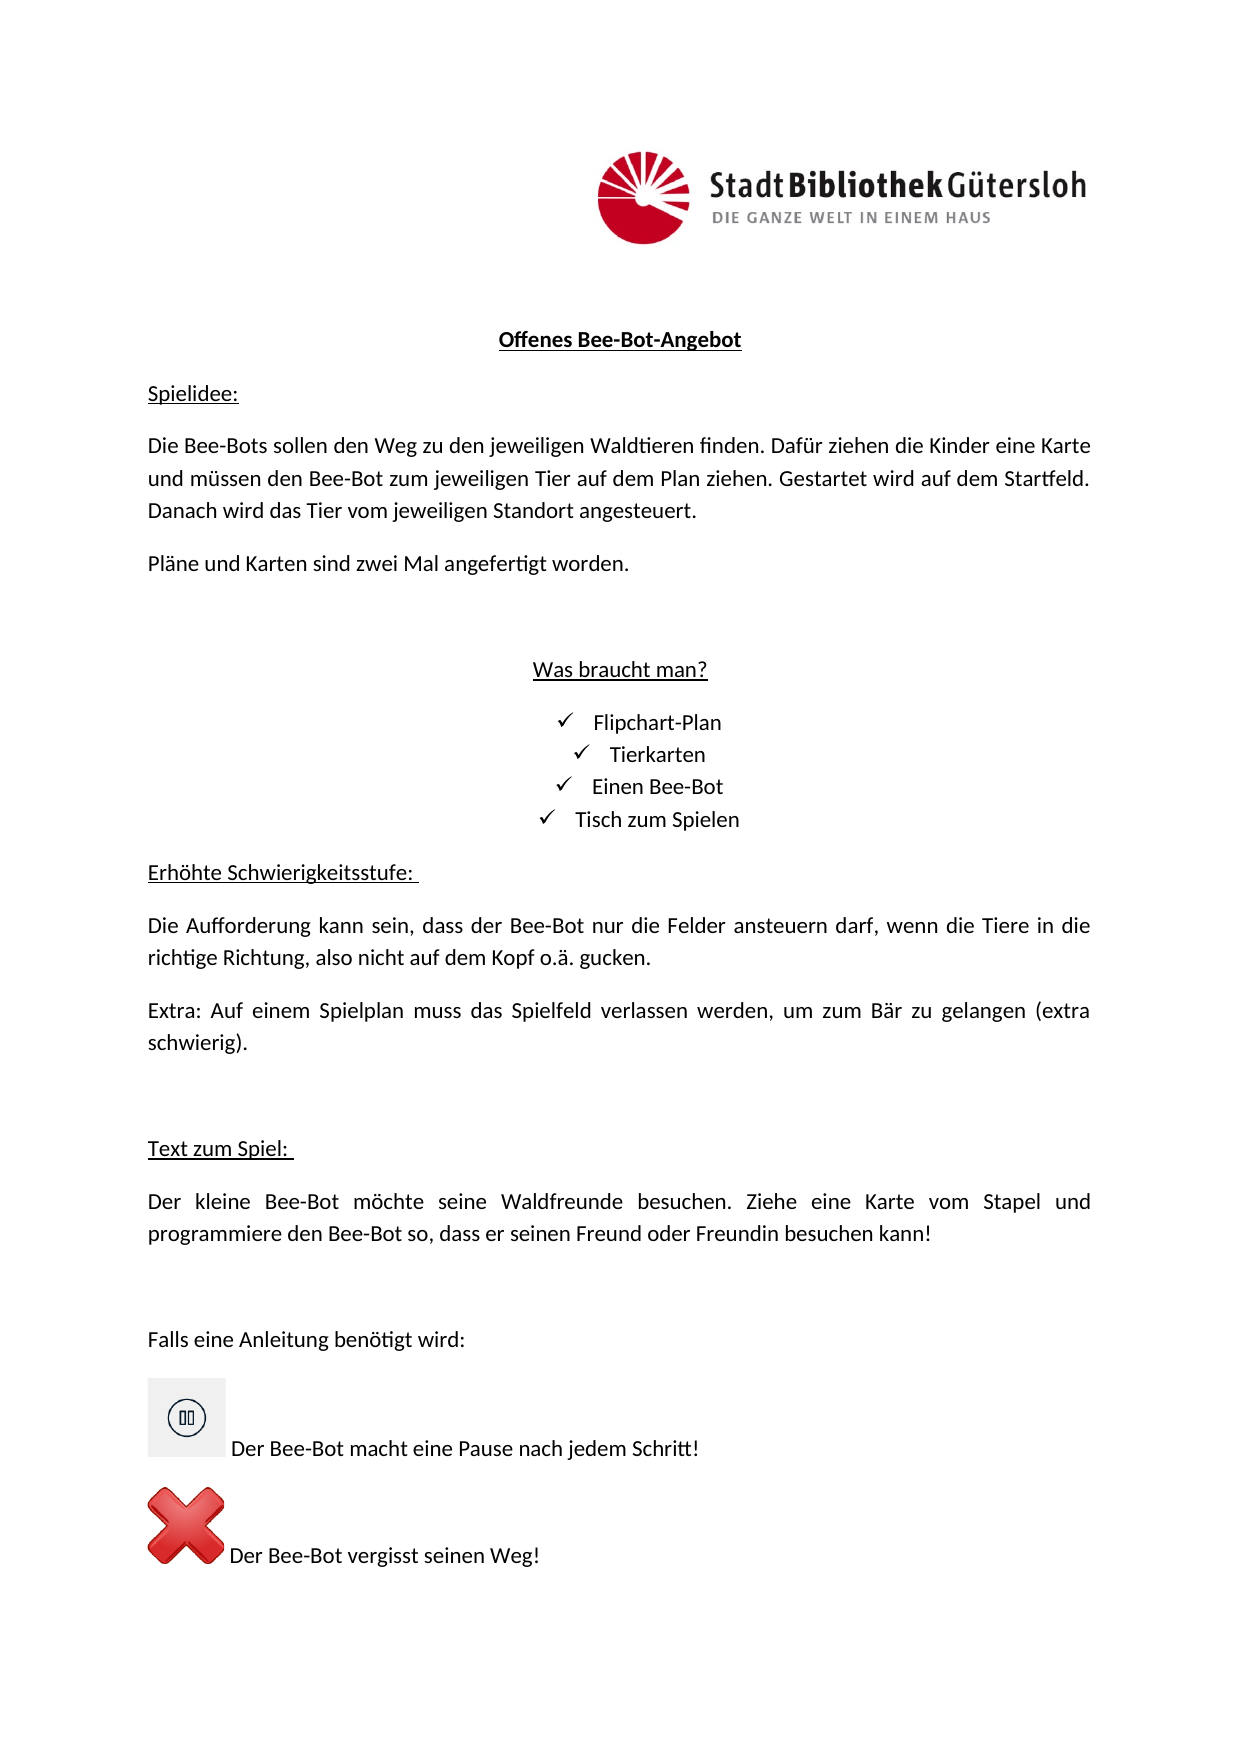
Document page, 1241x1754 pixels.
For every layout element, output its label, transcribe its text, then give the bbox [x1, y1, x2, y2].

picture [147, 1378, 226, 1457]
text Text zum Spiel: [148, 1134, 1093, 1162]
text Was braucht man? [148, 655, 1093, 683]
text Pläne und Karten sind zwei Mal angefertigt worden. [148, 549, 1093, 577]
text Die Bee-Bots sollen den Weg zu den jeweiligen Waldtieren finden. Dafür ziehen die Kinder eine Karte und müssen den Bee-Bot zum jeweiligen Tier auf dem Plan ziehen. Gestartet wird auf dem Startfeld. Danach wird das Tier vom jeweiligen Standort angesteuert. [148, 432, 1093, 524]
text Spielidee: [148, 379, 1093, 407]
picture [592, 147, 1093, 248]
text Der kleine Bee-Bot möchte seine Waldfreunde besuchen. Ziehe eine Karte vom Stapel und programmiere den Bee-Bot so, dass er seinen Freund oder Freundin besuchen kann! [148, 1187, 1093, 1247]
text Extra: Auf einem Spielplan muss das Spielfeld verlassen werden, um zum Bär zu gelangen (extra schwierig). [148, 996, 1093, 1056]
list Einen Bee-Bot [185, 772, 1093, 801]
text Erhöhte Schwierigkeitsstufe: [148, 858, 1093, 886]
text Der Bee-Bot vergisst seinen Weg! [148, 1487, 1093, 1569]
text Offenes Bee-Bot-Angebot [148, 326, 1093, 354]
list Tisch zum Spielen [185, 805, 1093, 833]
list Tierkarten [185, 740, 1093, 768]
list Flipchart-Plan [185, 708, 1093, 736]
picture [147, 1487, 225, 1564]
text Die Aufforderung kann sein, dass der Bee-Bot nur die Felder ansteuern darf, wenn die Tiere in die richtige Richtung, also nicht auf dem Kopf o.ä. gucken. [148, 911, 1093, 971]
text Falls eine Anleitung benötigt wird: [148, 1325, 1093, 1353]
text Der Bee-Bot macht eine Pause nach jedem Schritt! [148, 1378, 1093, 1462]
